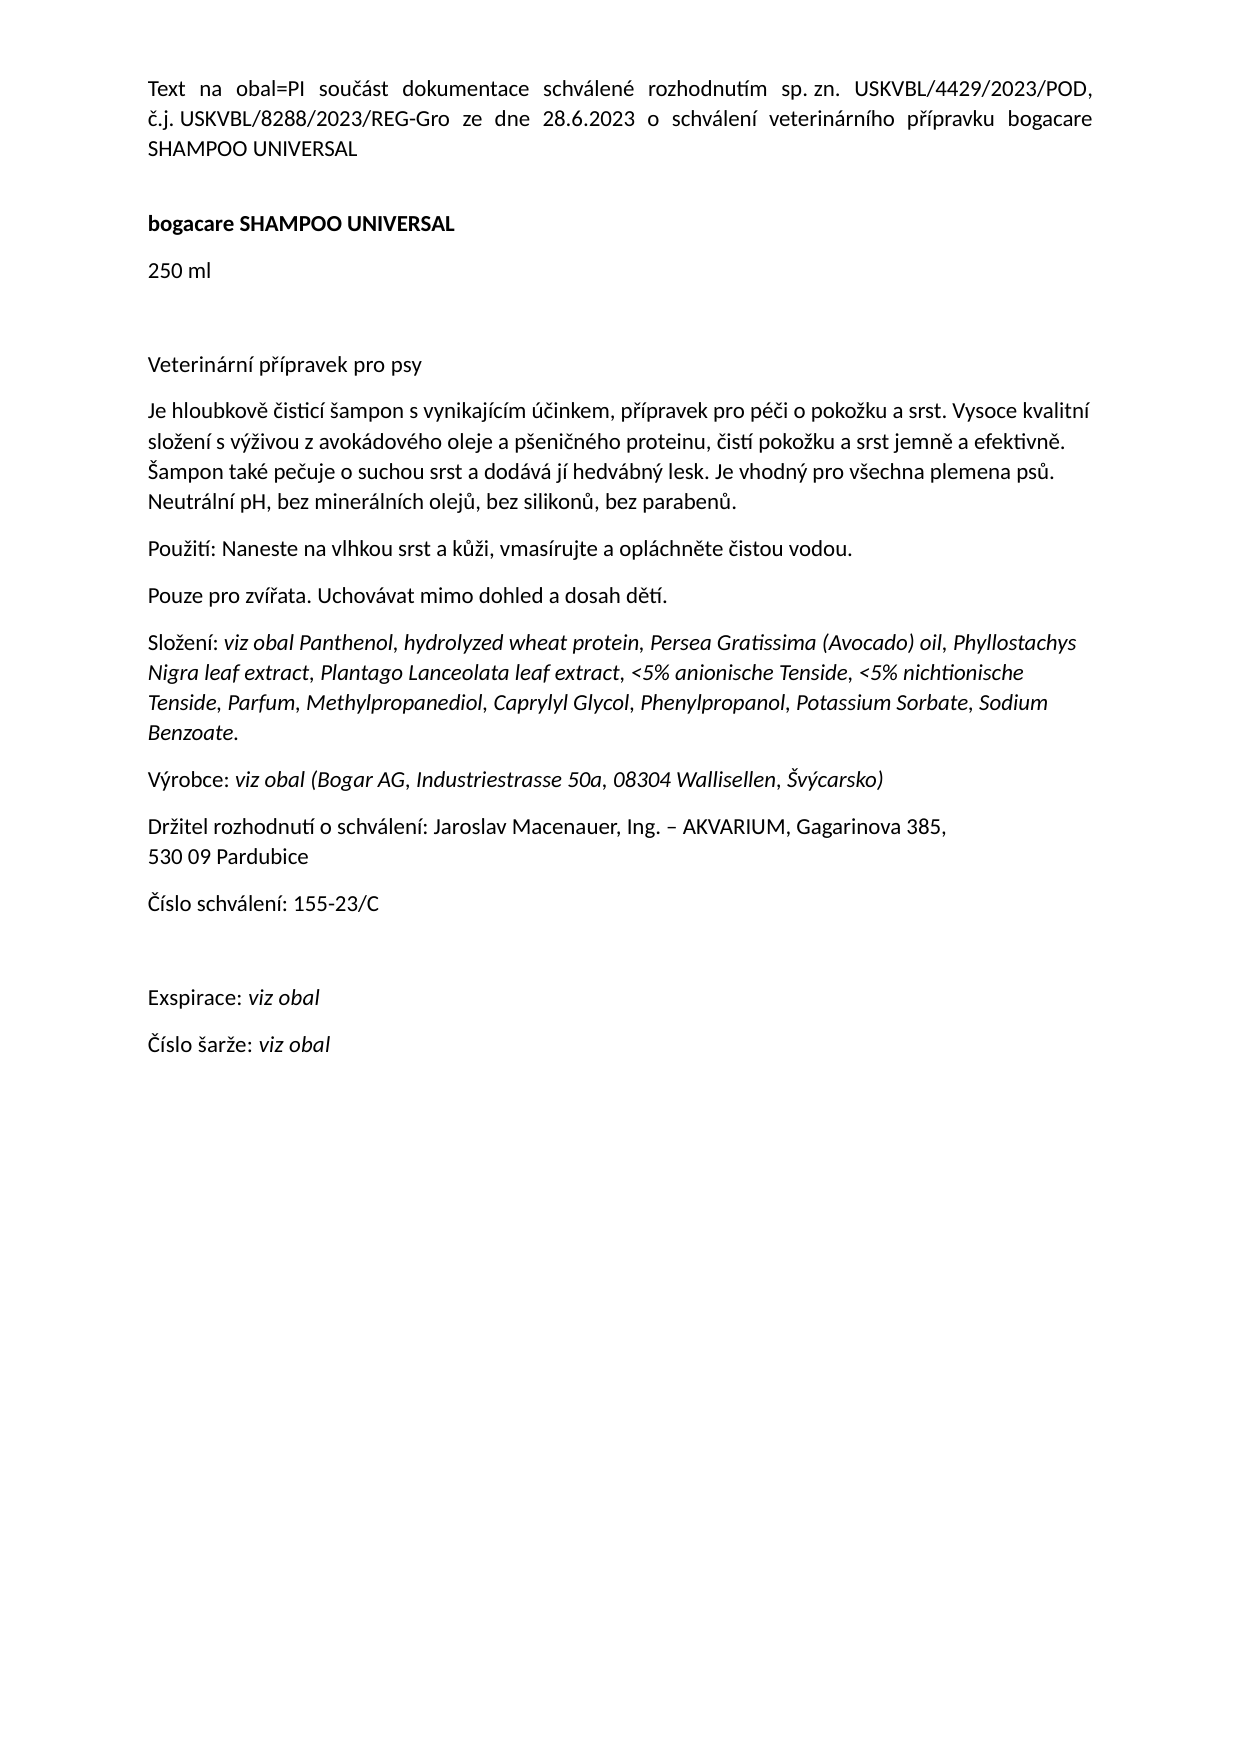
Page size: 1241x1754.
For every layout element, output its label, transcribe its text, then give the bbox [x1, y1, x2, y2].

text Veterinární přípravek pro psy [148, 350, 1093, 378]
text Držitel rozhodnutí o schválení: Jaroslav Macenauer, Ing. – AKVARIUM, Gagarinova 385, 530 09 Pardubice [148, 812, 1093, 870]
text Je hloubkově čisticí šampon s vynikajícím účinkem, přípravek pro péči o pokožku a srst. Vysoce kvalitní složení s výživou z avokádového oleje a pšeničného proteinu, čistí pokožku a srst jemně a efektivně. Šampon také pečuje o suchou srst a dodává jí hedvábný lesk. Je vhodný pro všechna plemena psů. Neutrální pH, bez minerálních olejů, bez silikonů, bez parabenů. [148, 397, 1093, 515]
text bogacare SHAMPOO UNIVERSAL [148, 209, 1093, 237]
text Použití: Naneste na vlhkou srst a kůži, vmasírujte a opláchněte čistou vodou. [148, 534, 1093, 562]
text Číslo šarže: viz obal [148, 1030, 1093, 1058]
text Složení: viz obal Panthenol, hydrolyzed wheat protein, Persea Gratissima (Avocado) oil, Phyllostachys Nigra leaf extract, Plantago Lanceolata leaf extract, <5% anionische Tenside, <5% nichtionische Tenside, Parfum, Methylpropanediol, Caprylyl Glycol, Phenylpropanol, Potassium Sorbate, Sodium Benzoate. [148, 628, 1093, 746]
text Exspirace: viz obal [148, 983, 1093, 1011]
text Pouze pro zvířata. Uchovávat mimo dohled a dosah dětí. [148, 581, 1093, 609]
text Výrobce: viz obal (Bogar AG, Industriestrasse 50a, 08304 Wallisellen, Švýcarsko) [148, 765, 1093, 793]
text Číslo schválení: 155-23/C [148, 889, 1093, 917]
text 250 ml [148, 256, 1093, 284]
